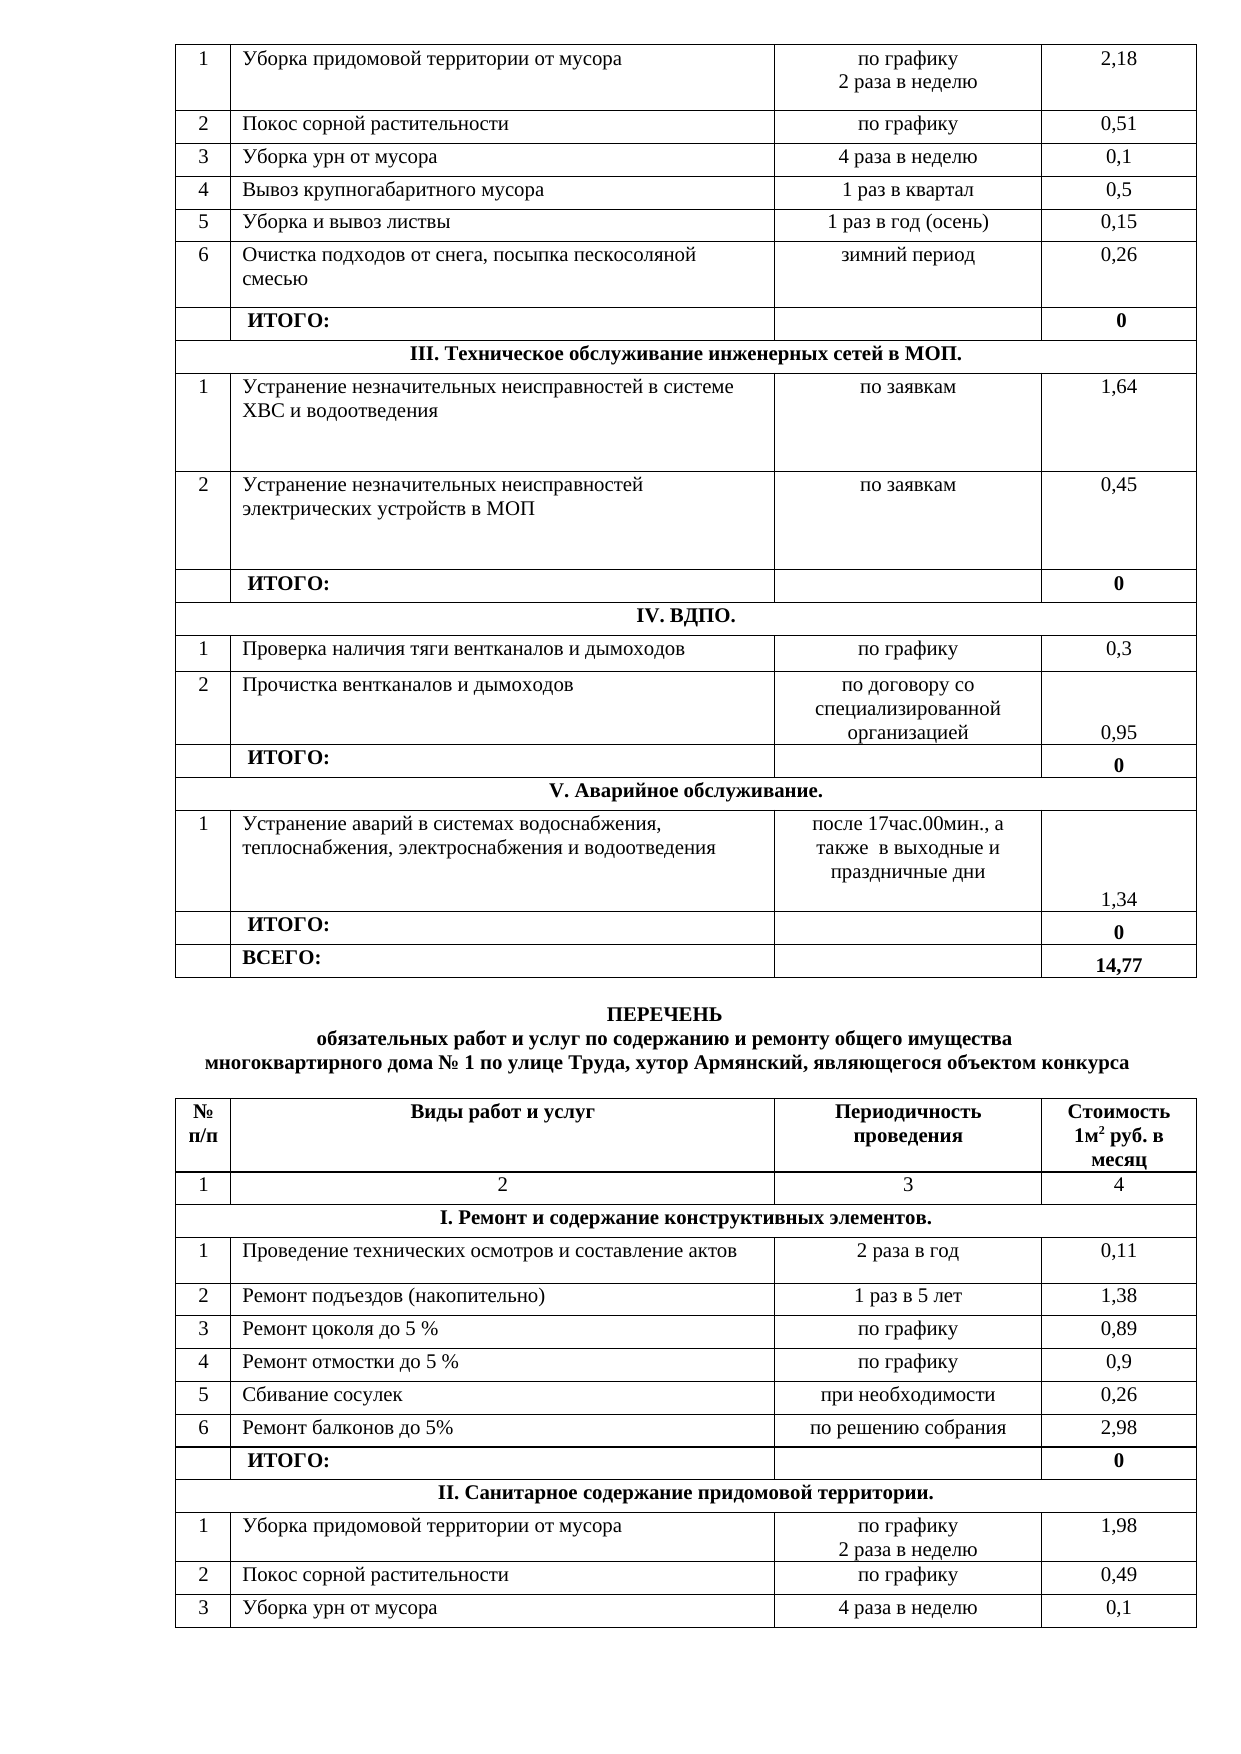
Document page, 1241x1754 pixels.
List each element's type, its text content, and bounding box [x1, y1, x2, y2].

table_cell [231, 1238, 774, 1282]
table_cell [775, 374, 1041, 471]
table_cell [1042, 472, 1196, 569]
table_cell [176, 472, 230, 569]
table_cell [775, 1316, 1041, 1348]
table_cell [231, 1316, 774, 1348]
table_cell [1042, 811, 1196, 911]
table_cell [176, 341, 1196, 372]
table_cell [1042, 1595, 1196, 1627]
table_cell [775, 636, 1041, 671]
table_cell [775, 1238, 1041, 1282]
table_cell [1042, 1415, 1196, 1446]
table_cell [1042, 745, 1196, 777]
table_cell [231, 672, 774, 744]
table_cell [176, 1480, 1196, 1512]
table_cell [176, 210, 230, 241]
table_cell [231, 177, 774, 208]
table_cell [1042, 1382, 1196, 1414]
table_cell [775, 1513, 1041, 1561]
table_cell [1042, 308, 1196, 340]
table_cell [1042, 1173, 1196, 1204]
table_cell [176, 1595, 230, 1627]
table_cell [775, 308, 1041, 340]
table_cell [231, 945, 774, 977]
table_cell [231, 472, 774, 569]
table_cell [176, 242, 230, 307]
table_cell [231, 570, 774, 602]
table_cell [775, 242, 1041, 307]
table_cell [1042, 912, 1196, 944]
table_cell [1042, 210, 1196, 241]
text обязательных работ и услуг по содержанию и ремонту общего имущества [177, 1026, 1152, 1050]
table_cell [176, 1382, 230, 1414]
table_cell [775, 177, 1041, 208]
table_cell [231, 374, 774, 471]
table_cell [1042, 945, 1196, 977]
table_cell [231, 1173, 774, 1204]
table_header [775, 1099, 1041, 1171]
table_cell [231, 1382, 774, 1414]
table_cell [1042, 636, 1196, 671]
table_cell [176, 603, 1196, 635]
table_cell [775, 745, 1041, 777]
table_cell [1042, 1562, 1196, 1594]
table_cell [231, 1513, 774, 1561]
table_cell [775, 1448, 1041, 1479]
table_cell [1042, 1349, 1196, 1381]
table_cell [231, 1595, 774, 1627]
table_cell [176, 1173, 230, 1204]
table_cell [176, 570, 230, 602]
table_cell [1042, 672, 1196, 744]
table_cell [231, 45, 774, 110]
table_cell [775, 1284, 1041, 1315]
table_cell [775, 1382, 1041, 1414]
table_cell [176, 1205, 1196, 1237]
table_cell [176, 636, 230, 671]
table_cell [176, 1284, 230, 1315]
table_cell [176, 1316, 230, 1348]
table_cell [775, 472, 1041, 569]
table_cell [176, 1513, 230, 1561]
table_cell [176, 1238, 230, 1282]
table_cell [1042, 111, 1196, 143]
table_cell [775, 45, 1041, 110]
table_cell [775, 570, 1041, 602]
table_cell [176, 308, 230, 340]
text ПЕРЕЧЕНЬ [177, 1002, 1152, 1026]
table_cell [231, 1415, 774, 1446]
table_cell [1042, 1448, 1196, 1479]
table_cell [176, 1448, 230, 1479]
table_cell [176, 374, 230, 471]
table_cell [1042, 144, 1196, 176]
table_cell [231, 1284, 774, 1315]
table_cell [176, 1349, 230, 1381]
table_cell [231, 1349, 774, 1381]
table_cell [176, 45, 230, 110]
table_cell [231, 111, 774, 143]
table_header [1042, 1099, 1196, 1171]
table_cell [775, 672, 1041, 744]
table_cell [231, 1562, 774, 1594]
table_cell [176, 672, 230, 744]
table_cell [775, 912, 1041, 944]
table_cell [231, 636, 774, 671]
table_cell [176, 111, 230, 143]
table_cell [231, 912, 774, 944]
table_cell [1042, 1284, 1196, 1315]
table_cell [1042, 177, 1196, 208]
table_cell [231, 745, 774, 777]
text многоквартирного дома № 1 по улице Труда, хутор Армянский, являющегося объектом конкурса [177, 1050, 1152, 1074]
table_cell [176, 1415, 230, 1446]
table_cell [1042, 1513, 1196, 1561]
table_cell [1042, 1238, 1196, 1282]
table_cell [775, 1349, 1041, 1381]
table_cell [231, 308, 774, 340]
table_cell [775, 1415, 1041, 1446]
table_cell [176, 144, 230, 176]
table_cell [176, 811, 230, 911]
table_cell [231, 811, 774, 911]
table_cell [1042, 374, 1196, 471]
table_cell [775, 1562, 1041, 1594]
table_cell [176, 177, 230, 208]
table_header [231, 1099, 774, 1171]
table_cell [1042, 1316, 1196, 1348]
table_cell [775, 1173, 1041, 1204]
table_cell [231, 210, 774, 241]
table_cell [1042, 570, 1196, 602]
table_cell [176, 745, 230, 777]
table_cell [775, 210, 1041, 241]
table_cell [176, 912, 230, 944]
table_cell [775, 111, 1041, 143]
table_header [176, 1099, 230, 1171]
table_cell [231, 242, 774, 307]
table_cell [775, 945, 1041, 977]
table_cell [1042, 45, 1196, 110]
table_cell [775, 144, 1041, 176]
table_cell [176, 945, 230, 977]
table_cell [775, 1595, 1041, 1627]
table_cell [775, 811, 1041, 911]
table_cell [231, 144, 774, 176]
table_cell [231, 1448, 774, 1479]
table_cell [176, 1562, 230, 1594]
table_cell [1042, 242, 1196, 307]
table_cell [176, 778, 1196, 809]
